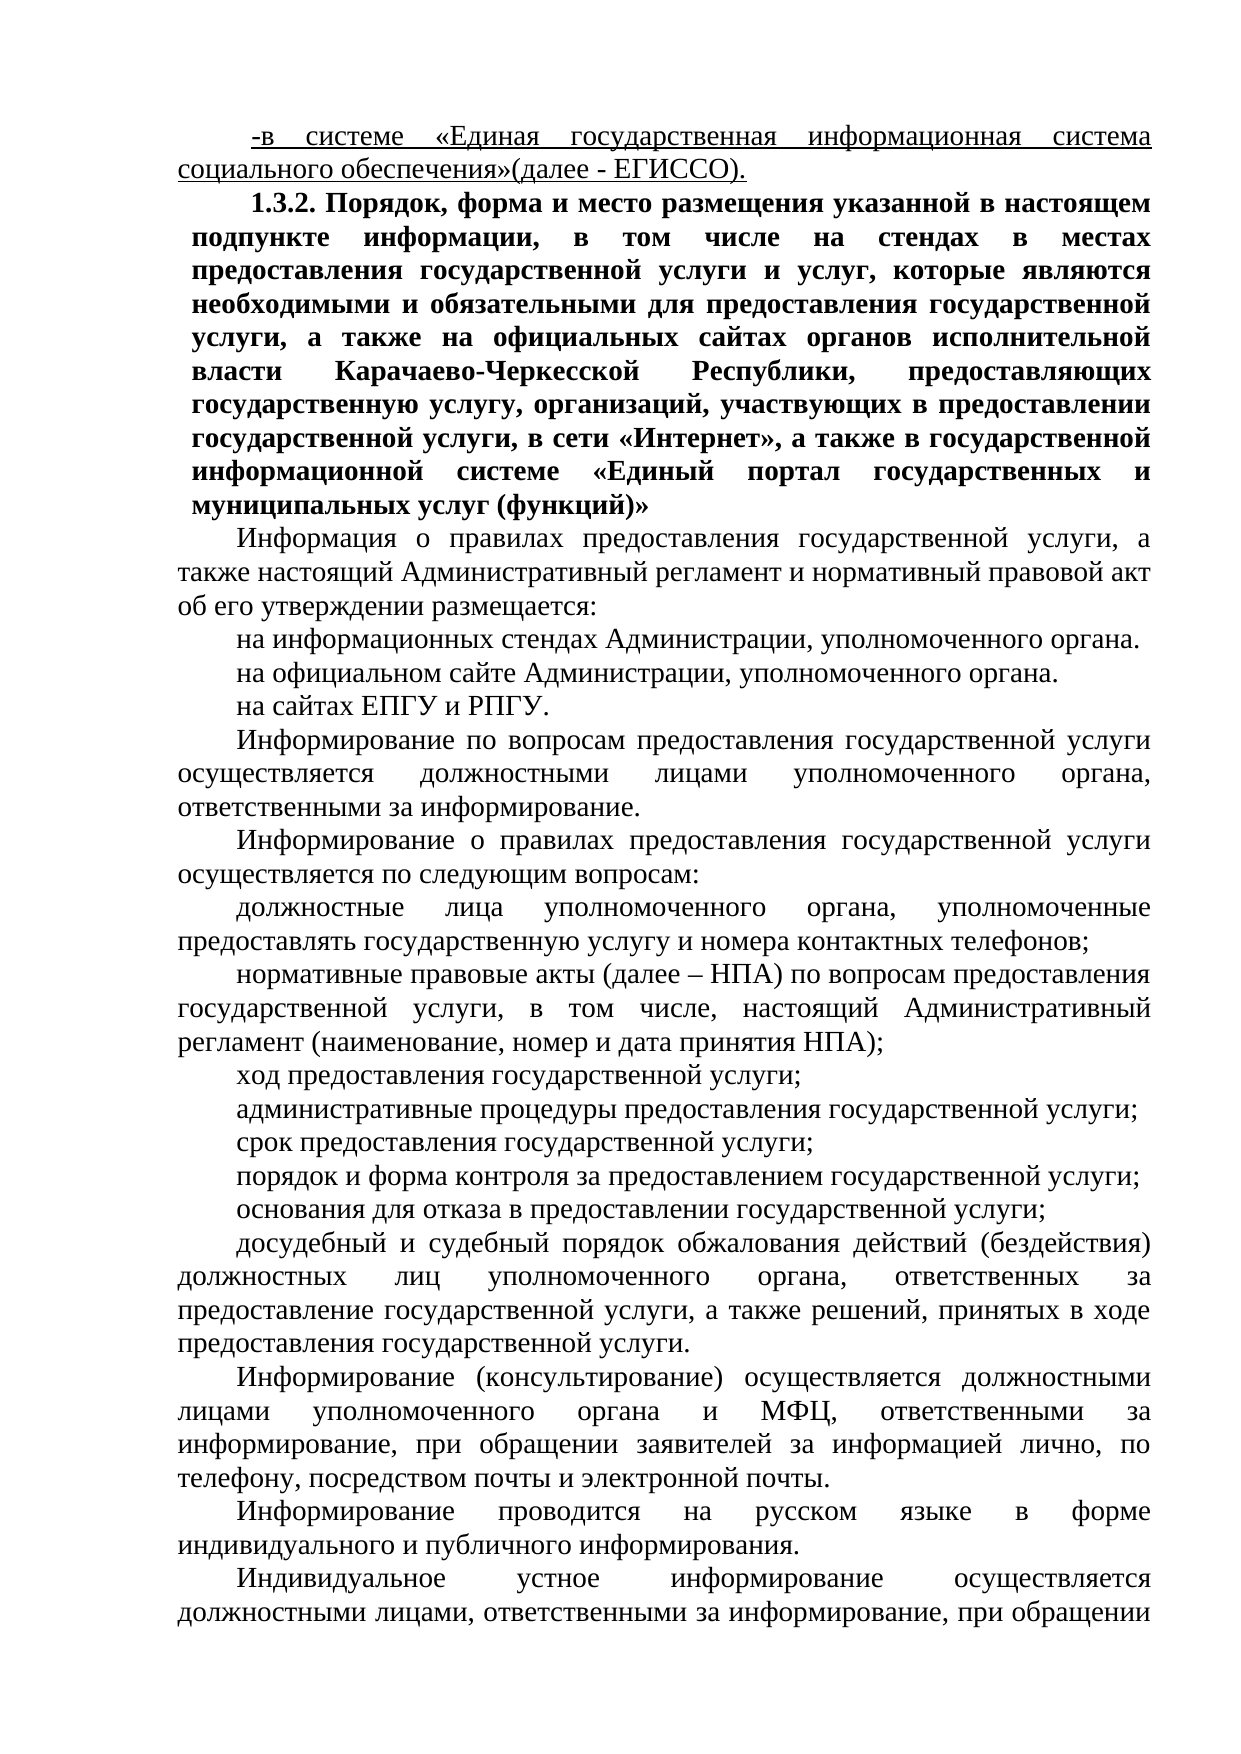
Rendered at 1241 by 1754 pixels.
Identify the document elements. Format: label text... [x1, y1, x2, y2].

text срок предоставления государственной услуги; [177, 1124, 1152, 1158]
text Информирование (консультирование) осуществляется должностными лицами уполномоченного органа и МФЦ, ответственными за информирование, при обращении заявителей за информацией лично, по телефону, посредством почты и электронной почты. [177, 1359, 1152, 1493]
text Информация о правилах предоставления государственной услуги, а также настоящий Административный регламент и нормативный правовой акт об его утверждении размещается: [177, 521, 1152, 621]
text должностные лица уполномоченного органа, уполномоченные предоставлять государственную услугу и номера контактных телефонов; [177, 889, 1152, 957]
text 1.3.2. Порядок, форма и место размещения указанной в настоящем подпункте информации, в том числе на стендах в местах предоставления государственной услуги и услуг, которые являются необходимыми и обязательными для предоставления государственной услуги, а также на официальных сайтах органов исполнительной власти Карачаево-Черкесской Республики, предоставляющих государственную услугу, организаций, участвующих в предоставлении государственной услуги, в сети «Интернет», а также в государственной информационной системе «Единый портал государственных и муниципальных услуг (функций)» [191, 185, 1152, 521]
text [177, 1560, 1152, 1627]
text досудебный и судебный порядок обжалования действий (бездействия) должностных лиц уполномоченного органа, ответственных за предоставление государственной услуги, а также решений, принятых в ходе предоставления государственной услуги. [177, 1225, 1152, 1359]
text Информирование проводится на русском языке в форме индивидуального и публичного информирования. [177, 1493, 1152, 1560]
text на сайтах ЕПГУ и РПГУ. [177, 688, 1152, 722]
text Информирование о правилах предоставления государственной услуги осуществляется по следующим вопросам: [177, 822, 1152, 889]
text нормативные правовые акты (далее – НПА) по вопросам предоставления государственной услуги, в том числе, настоящий Административный регламент (наименование, номер и дата принятия НПА); [177, 957, 1152, 1057]
text административные процедуры предоставления государственной услуги; [177, 1091, 1152, 1124]
text ход предоставления государственной услуги; [177, 1057, 1152, 1091]
text -в системе «Единая государственная информационная система социального обеспечения»(далее - ЕГИССО). [177, 118, 1152, 185]
text Информирование по вопросам предоставления государственной услуги осуществляется должностными лицами уполномоченного органа, ответственными за информирование. [177, 722, 1152, 822]
text порядок и форма контроля за предоставлением государственной услуги; [177, 1158, 1152, 1191]
text на официальном сайте Администрации, уполномоченного органа. [177, 655, 1152, 688]
text на информационных стендах Администрации, уполномоченного органа. [177, 621, 1152, 655]
text основания для отказа в предоставлении государственной услуги; [177, 1191, 1152, 1225]
